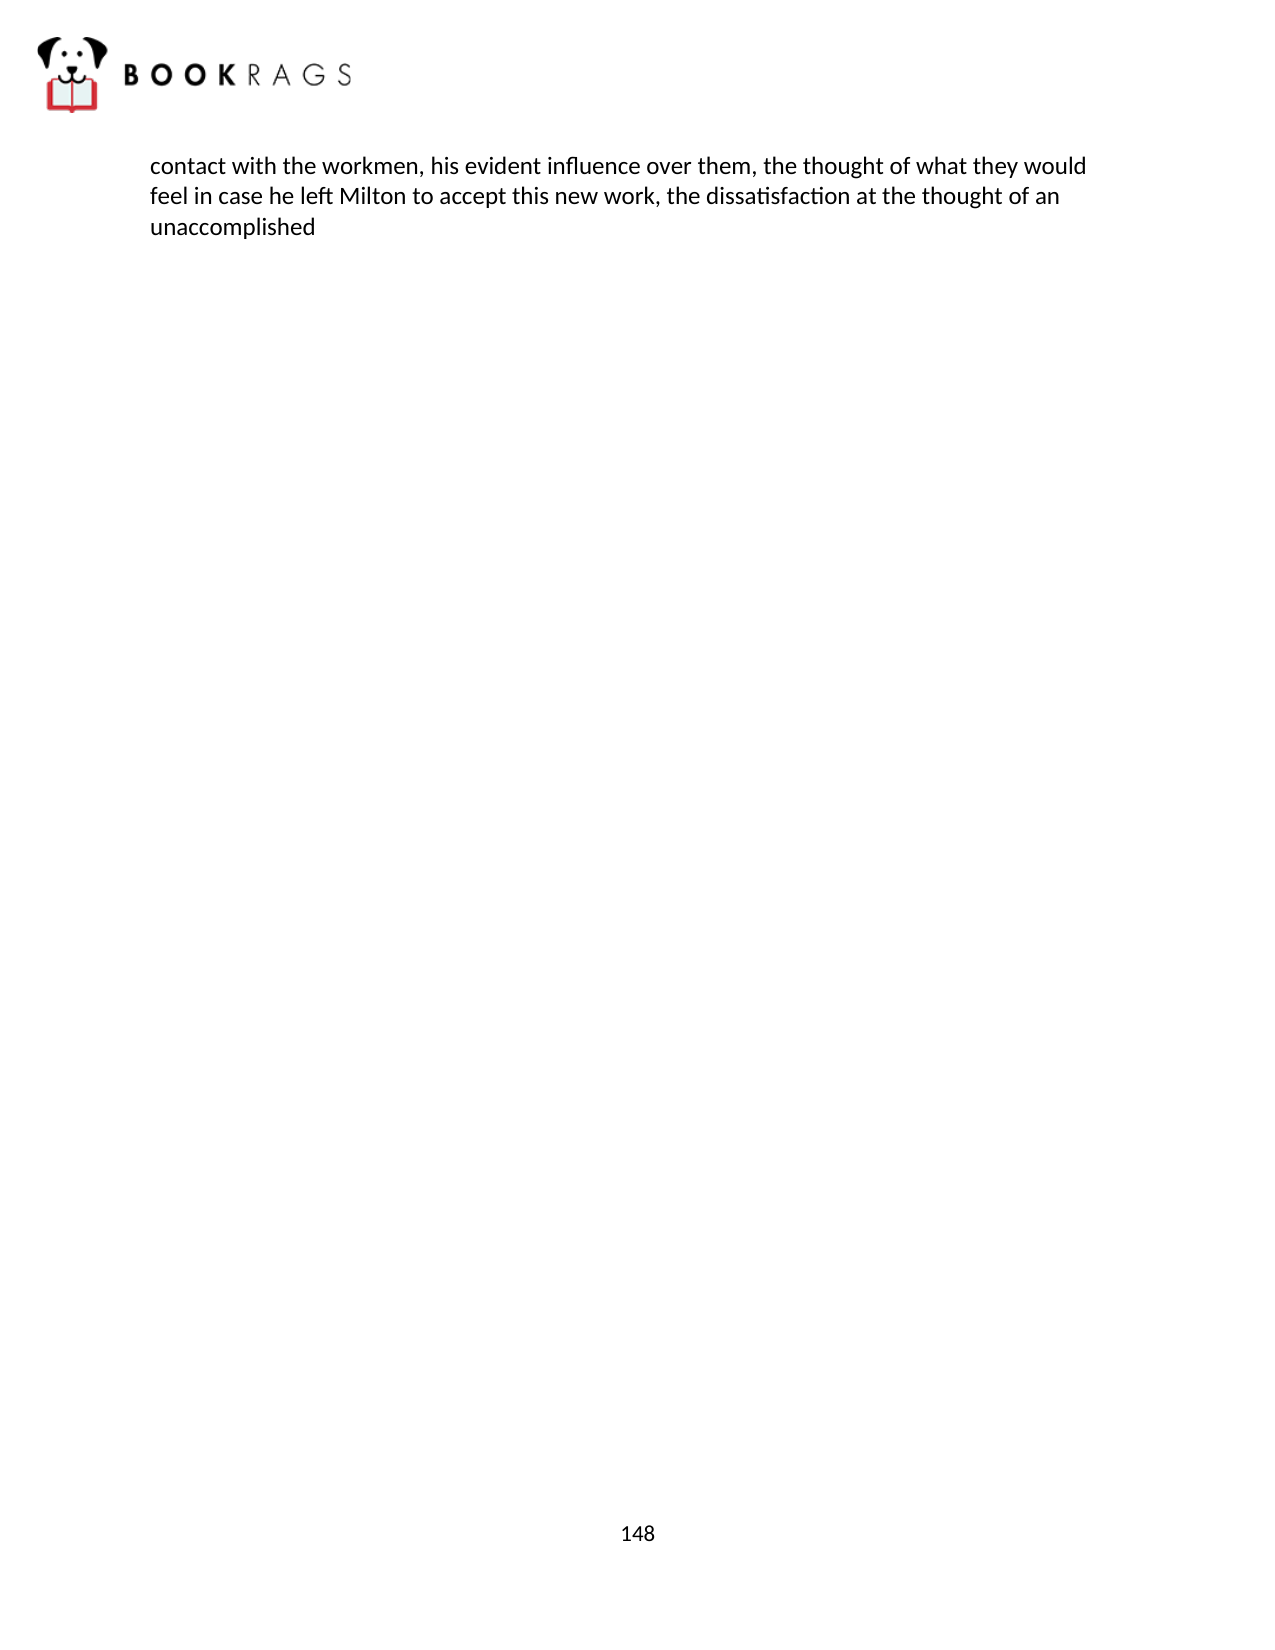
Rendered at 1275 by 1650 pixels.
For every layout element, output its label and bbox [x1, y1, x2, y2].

picture [37, 37, 351, 113]
text [150, 150, 1125, 242]
